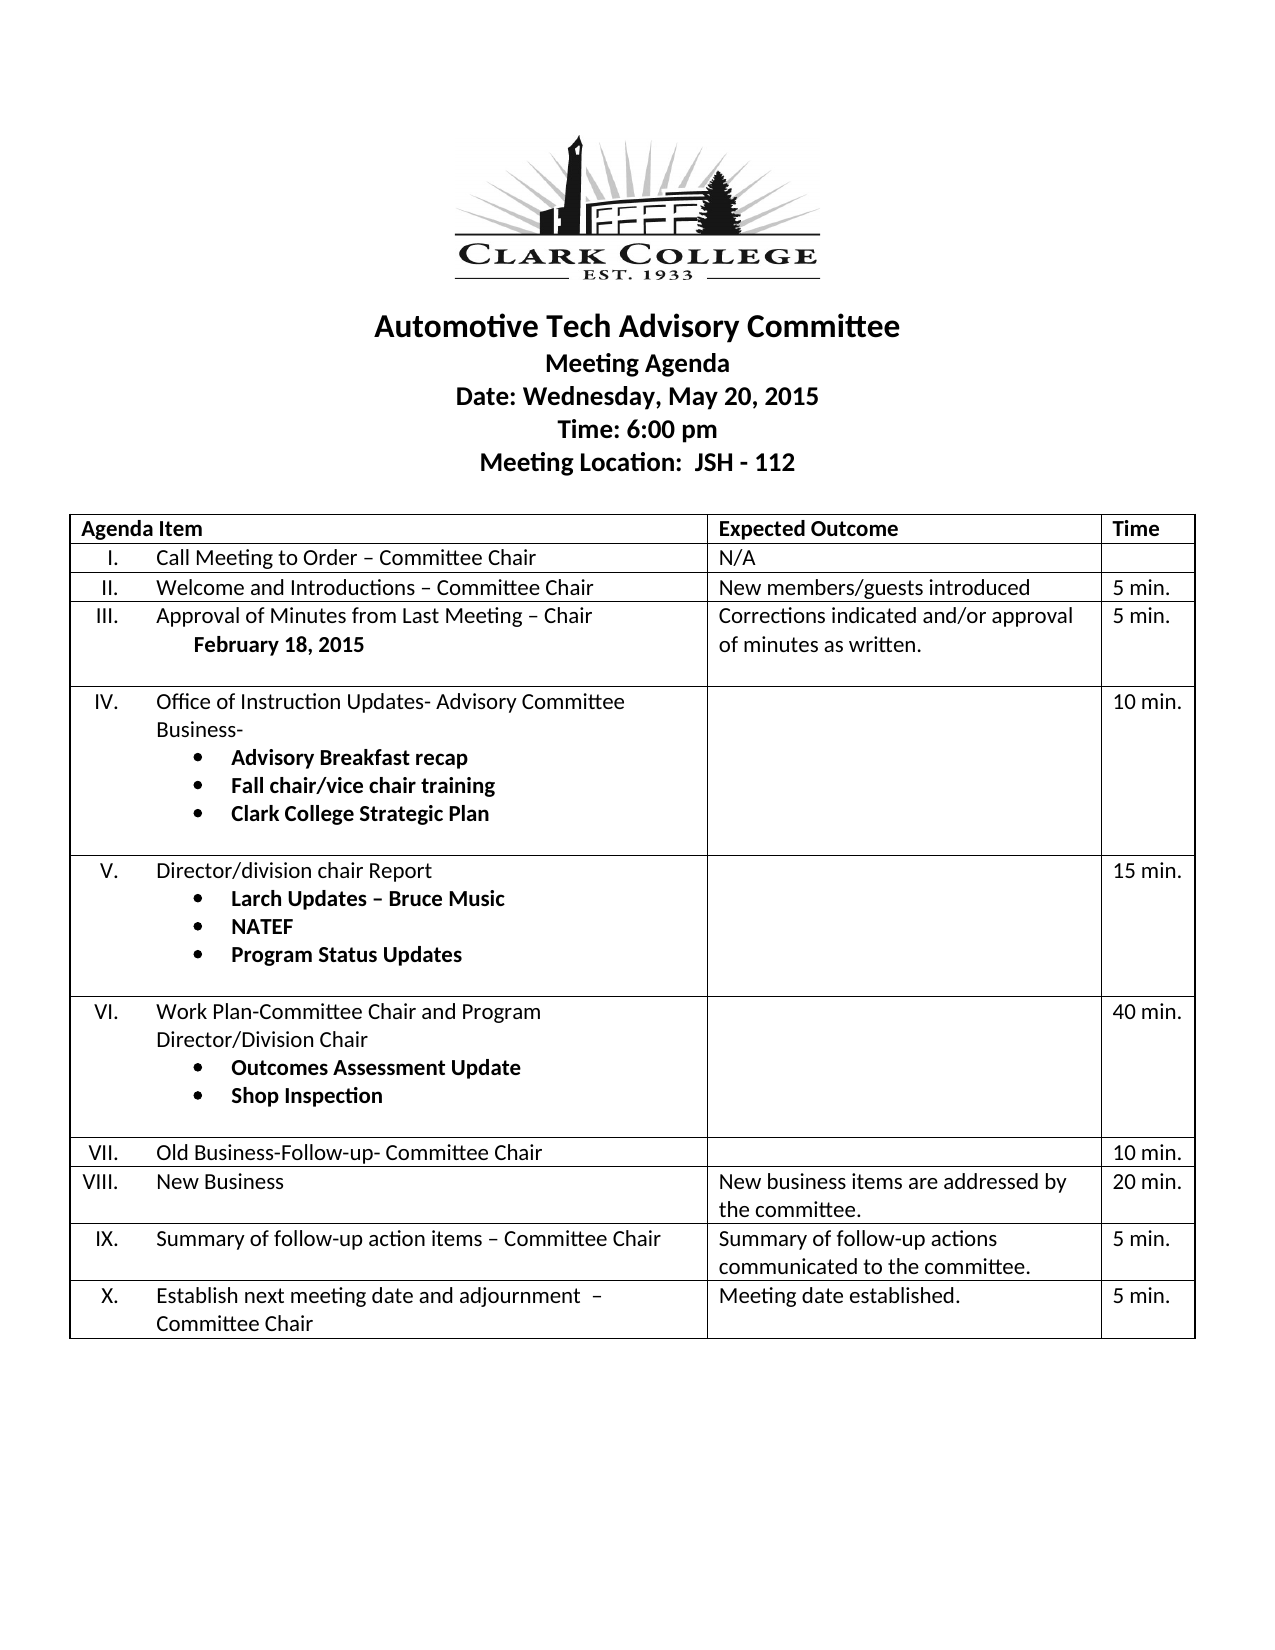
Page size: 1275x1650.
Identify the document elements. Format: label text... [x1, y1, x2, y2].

table_cell N/A [708, 544, 1101, 572]
table_cell [1102, 544, 1194, 572]
table_header Time [1102, 515, 1194, 542]
table_cell Welcome and Introductions – Committee Chair [71, 573, 707, 601]
table_cell Meeting date established. [708, 1281, 1101, 1337]
table_header Agenda Item [71, 515, 707, 542]
table_cell Work Plan-Committee Chair and Program Director/Division Chair Outcomes Assessment Update Shop Inspection [71, 997, 707, 1137]
text Automotive Tech Advisory Committee [105, 305, 1170, 346]
text Meeting Location: JSH - 112 [105, 445, 1170, 478]
table_cell 5 min. [1102, 1224, 1194, 1280]
table_cell Establish next meeting date and adjournment – Committee Chair [71, 1281, 707, 1337]
text Time: 6:00 pm [105, 412, 1170, 445]
table_cell 10 min. [1102, 1138, 1194, 1166]
table_cell New business items are addressed by the committee. [708, 1167, 1101, 1223]
picture [454, 135, 821, 280]
table_cell Summary of follow-up action items – Committee Chair [71, 1224, 707, 1280]
table_cell 20 min. [1102, 1167, 1194, 1223]
table_cell [708, 856, 1101, 996]
table_cell Corrections indicated and/or approval of minutes as written. [708, 602, 1101, 686]
table_cell Call Meeting to Order – Committee Chair [71, 544, 707, 572]
table_cell 5 min. [1102, 573, 1194, 601]
table_cell New Business [71, 1167, 707, 1223]
table_cell Office of Instruction Updates- Advisory Committee Business- Advisory Breakfast recap Fall chair/vice chair training Clark College Strategic Plan [71, 687, 707, 855]
table_cell Summary of follow-up actions communicated to the committee. [708, 1224, 1101, 1280]
table_cell 5 min. [1102, 1281, 1194, 1337]
table_cell Approval of Minutes from Last Meeting – Chair February 18, 2015 [71, 602, 707, 686]
table_cell 40 min. [1102, 997, 1194, 1137]
table_cell [708, 997, 1101, 1137]
text Meeting Agenda [105, 346, 1170, 379]
table_cell [708, 687, 1101, 855]
table_cell Old Business-Follow-up- Committee Chair [71, 1138, 707, 1166]
table_cell New members/guests introduced [708, 573, 1101, 601]
table_cell 10 min. [1102, 687, 1194, 855]
table_cell Director/division chair Report Larch Updates – Bruce Music NATEF Program Status Updates [71, 856, 707, 996]
table_header Expected Outcome [708, 515, 1101, 542]
table_cell [708, 1138, 1101, 1166]
table_cell 5 min. [1102, 602, 1194, 686]
table_cell 15 min. [1102, 856, 1194, 996]
text Date: Wednesday, May 20, 2015 [105, 379, 1170, 412]
